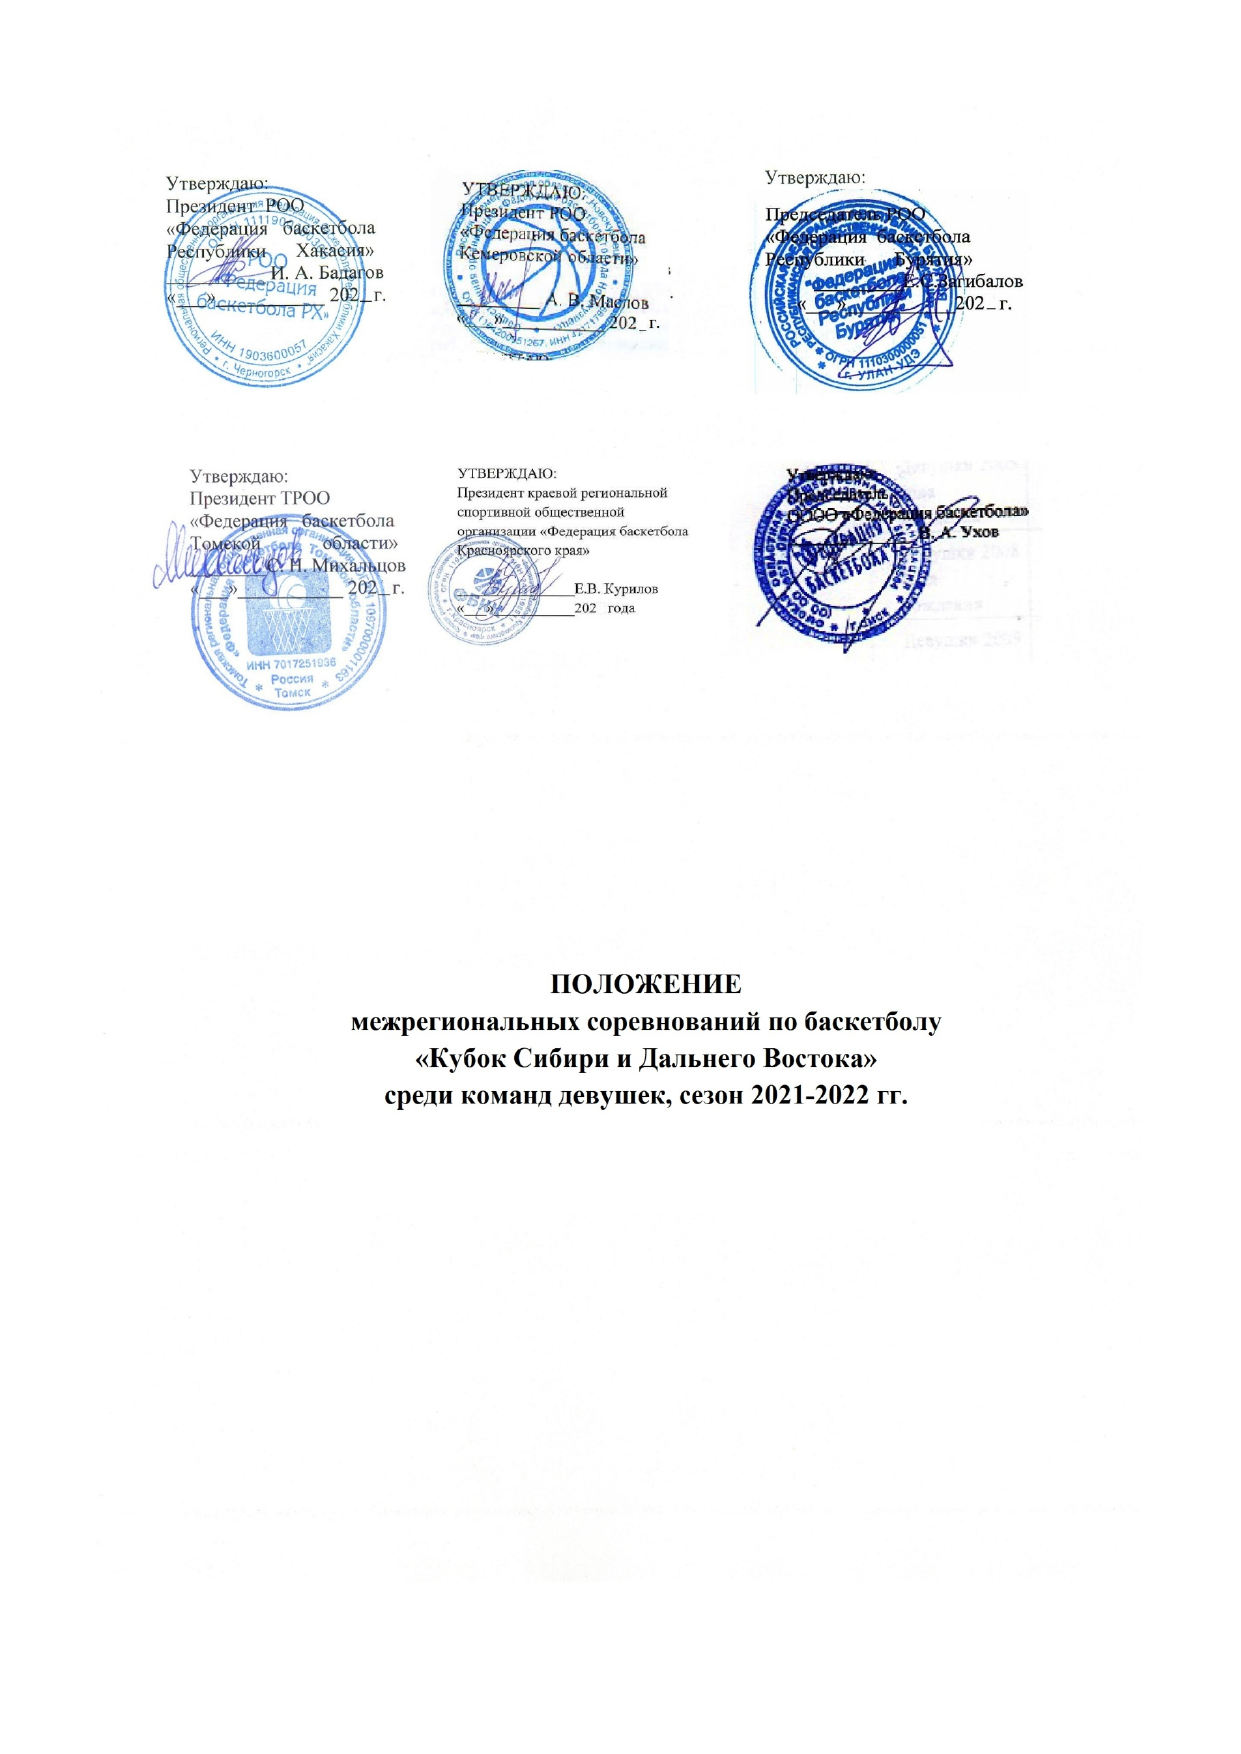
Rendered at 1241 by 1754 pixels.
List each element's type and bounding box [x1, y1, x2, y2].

picture [88, 88, 1152, 1591]
